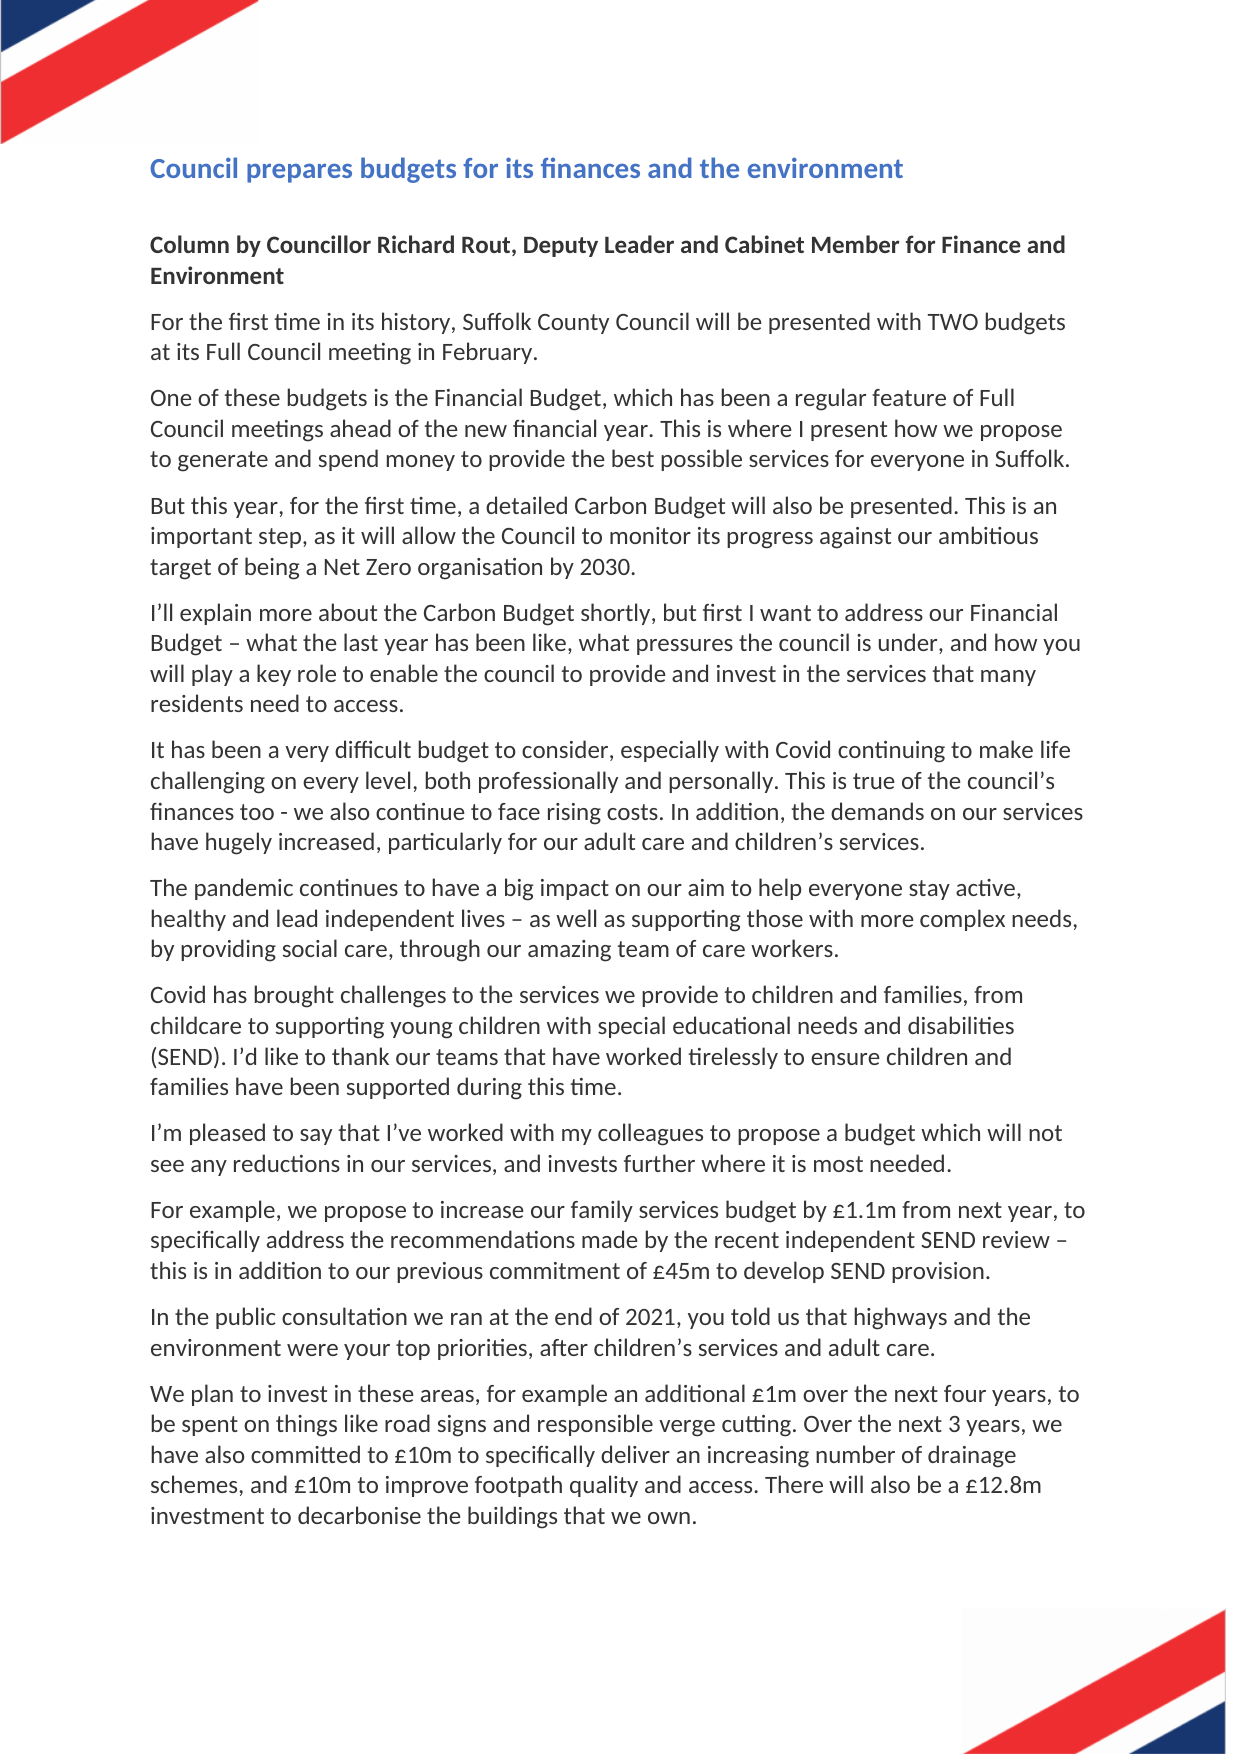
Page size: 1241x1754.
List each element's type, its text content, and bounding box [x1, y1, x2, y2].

text It has been a very difficult budget to consider, especially with Covid continuing to make life challenging on every level, both professionally and personally. This is true of the council’s finances too - we also continue to face rising costs. In addition, the demands on our services have hugely increased, particularly for our adult care and children’s services. [150, 735, 1090, 857]
text Council prepares budgets for its finances and the environment [150, 150, 1090, 186]
text Column by Councillor Richard Rout, Deputy Leader and Cabinet Member for Finance and Environment [150, 229, 1090, 290]
text Covid has brought challenges to the services we provide to children and families, from childcare to supporting young children with special educational needs and disabilities (SEND). I’d like to thank our teams that have worked tirelessly to ensure children and families have been supported during this time. [150, 979, 1090, 1102]
text For the first time in its history, Suffolk County Council will be presented with TWO budgets at its Full Council meeting in February. [150, 306, 1090, 367]
text The pandemic continues to have a big impact on our aim to help everyone stay active, healthy and lead independent lives – as well as supporting those with more complex needs, by providing social care, through our amazing team of care workers. [150, 872, 1090, 964]
text I’m pleased to say that I’ve worked with my colleagues to propose a budget which will not see any reductions in our services, and invests further where it is most needed. [150, 1117, 1090, 1178]
text For example, we propose to increase our family services budget by £1.1m from next year, to specifically address the recommendations made by the recent independent SEND review – this is in addition to our previous commitment of £45m to develop SEND provision. [150, 1194, 1090, 1286]
text One of these budgets is the Financial Budget, which has been a regular feature of Full Council meetings ahead of the new financial year. This is where I present how we propose to generate and spend money to provide the best possible services for everyone in Suffolk. [150, 383, 1090, 474]
picture [962, 1609, 1225, 1753]
text In the public consultation we ran at the end of 2021, you told us that highways and the environment were your top priorities, after children’s services and adult care. [150, 1301, 1090, 1362]
picture [0, 0, 259, 144]
text I’ll explain more about the Carbon Budget shortly, but first I want to address our Financial Budget – what the last year has been like, what pressures the council is under, and how you will play a key role to enable the council to provide and invest in the services that many residents need to access. [150, 597, 1090, 719]
text We plan to invest in these areas, for example an additional £1m over the next four years, to be spent on things like road signs and responsible verge cutting. Over the next 3 years, we have also committed to £10m to specifically deliver an increasing number of drainage schemes, and £10m to improve footpath quality and access. There will also be a £12.8m investment to decarbonise the buildings that we own. [150, 1378, 1090, 1530]
text But this year, for the first time, a detailed Carbon Budget will also be presented. This is an important step, as it will allow the Council to monitor its progress against our ambitious target of being a Net Zero organisation by 2030. [150, 490, 1090, 581]
